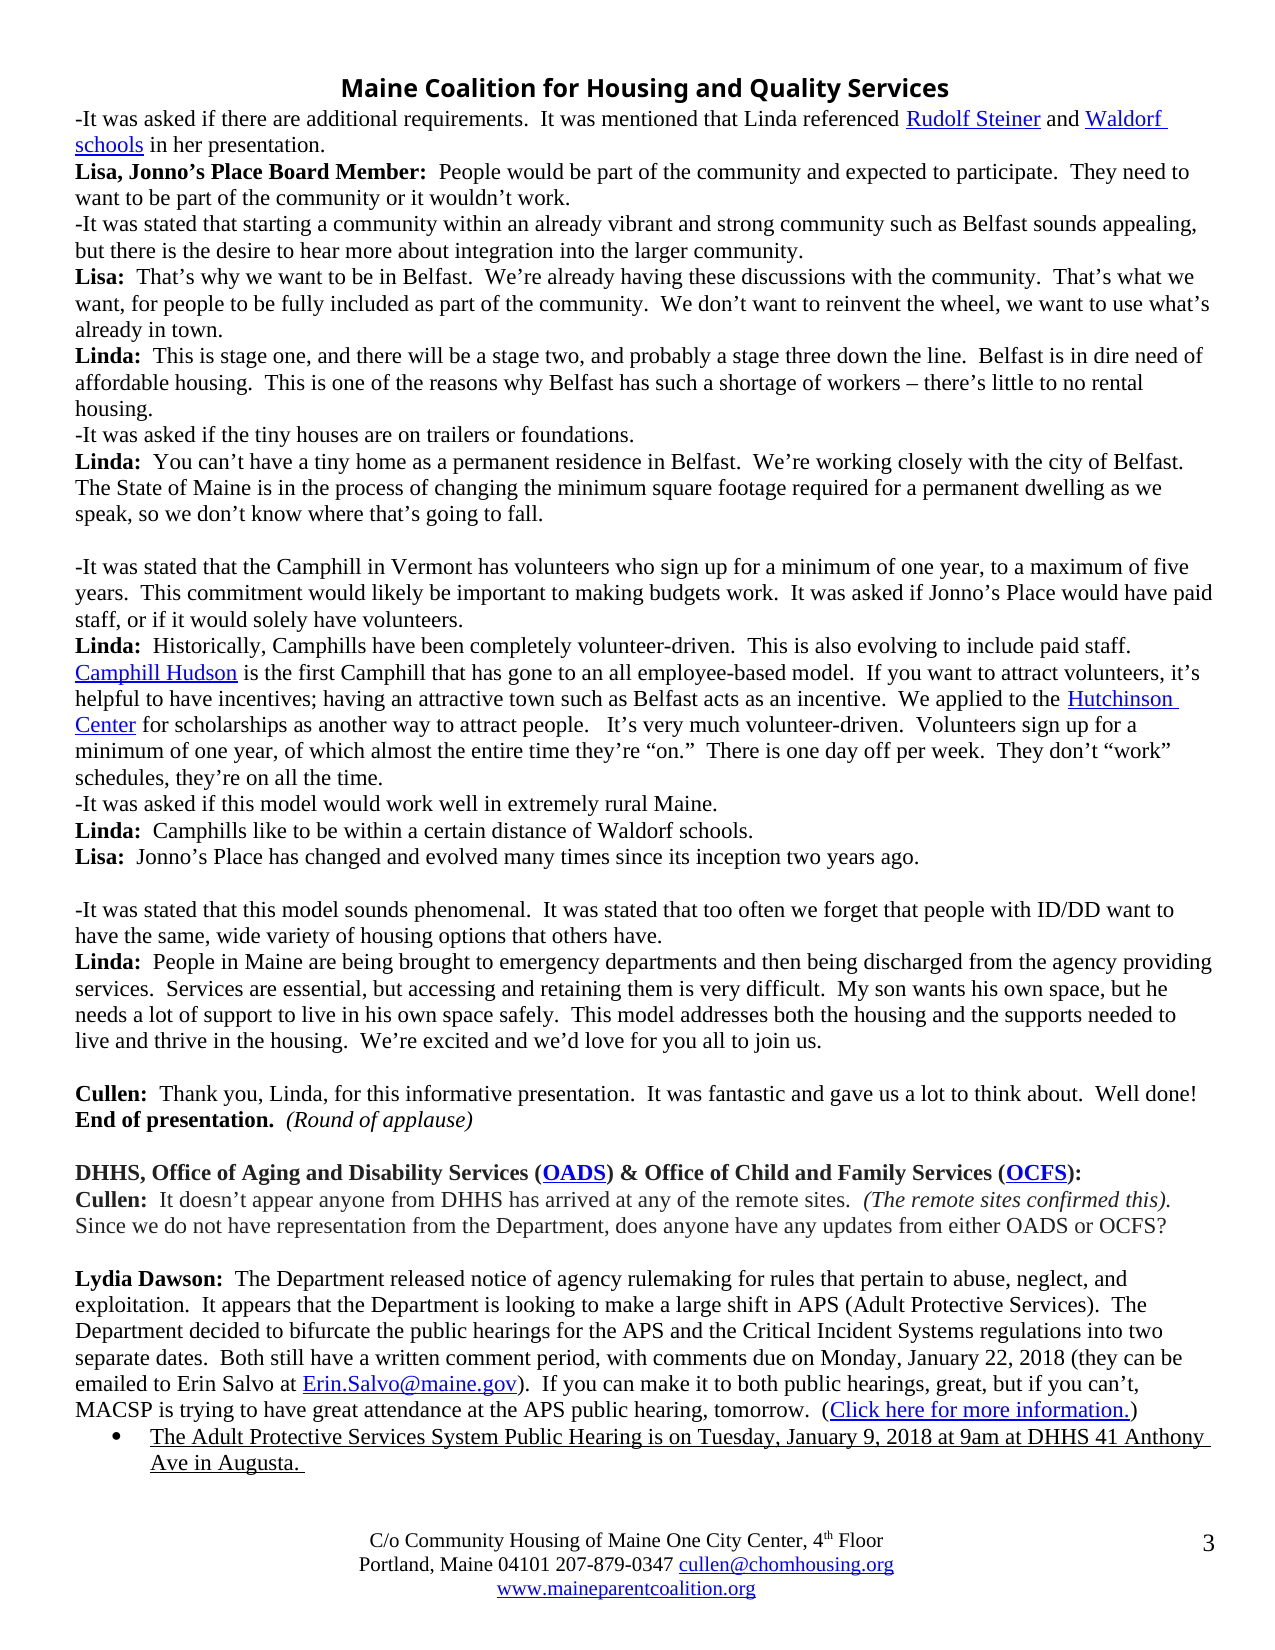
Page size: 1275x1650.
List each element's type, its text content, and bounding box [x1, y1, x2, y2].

text -It was asked if the tiny houses are on trailers or foundations. [75, 421, 1215, 448]
text Linda: Historically, Camphills have been completely volunteer-driven. This is also evolving to include paid staff. Camphill Hudson is the first Camphill that has gone to an all employee-based model. If you want to attract volunteers, it’s helpful to have incentives; having an attractive town such as Belfast acts as an incentive. We applied to the Hutchinson Center for scholarships as another way to attract people. It’s very much volunteer-driven. Volunteers sign up for a minimum of one year, of which almost the entire time they’re “on.” There is one day off per week. They don’t “work” schedules, they’re on all the time. [75, 632, 1215, 790]
list The Adult Protective Services System Public Hearing is on Tuesday, January 9, 2018 at 9am at DHHS 41 Anthony Ave in Augusta. [112, 1423, 1215, 1476]
text Linda: People in Maine are being brought to emergency departments and then being discharged from the agency providing services. Services are essential, but accessing and retaining them is very difficult. My son wants his own space, but he needs a lot of support to live in his own space safely. This model addresses both the housing and the supports needed to live and thrive in the housing. We’re excited and we’d love for you all to join us. [75, 948, 1215, 1054]
text -It was stated that starting a community within an already vibrant and strong community such as Belfast sounds appealing, but there is the desire to hear more about integration into the larger community. [75, 211, 1215, 263]
text Lisa: Jonno’s Place has changed and evolved many times since its inception two years ago. [75, 843, 1215, 869]
text Lisa: That’s why we want to be in Belfast. We’re already having these discussions with the community. That’s what we want, for people to be fully included as part of the community. We don’t want to reinvent the wheel, we want to use what’s already in town. [75, 263, 1215, 342]
text End of presentation. (Round of applause) [75, 1107, 1215, 1133]
text Lisa, Jonno’s Place Board Member: People would be part of the community and expected to participate. They need to want to be part of the community or it wouldn’t work. [75, 158, 1215, 211]
text Linda: You can’t have a tiny home as a permanent residence in Belfast. We’re working closely with the city of Belfast. The State of Maine is in the process of changing the minimum square footage required for a permanent dwelling as we speak, so we don’t know where that’s going to fall. [75, 448, 1215, 527]
text -It was asked if there are additional requirements. It was mentioned that Linda referenced Rudolf Steiner and Waldorf schools in her presentation. [75, 105, 1215, 158]
text -It was stated that the Camphill in Vermont has volunteers who sign up for a minimum of one year, to a maximum of five years. This commitment would likely be important to making budgets work. It was asked if Jonno’s Place would have paid staff, or if it would solely have volunteers. [75, 553, 1215, 632]
text Cullen: It doesn’t appear anyone from DHHS has arrived at any of the remote sites. (The remote sites confirmed this). Since we do not have representation from the Department, does anyone have any updates from either OADS or OCFS? [75, 1186, 1215, 1238]
text Cullen: Thank you, Linda, for this informative presentation. It was fantastic and gave us a lot to think about. Well done! [75, 1080, 1215, 1107]
text Linda: Camphills like to be within a certain distance of Waldorf schools. [75, 817, 1215, 843]
text DHHS, Office of Aging and Disability Services (OADS) & Office of Child and Family Services (OCFS): [75, 1159, 1215, 1186]
text Linda: This is stage one, and there will be a stage two, and probably a stage three down the line. Belfast is in dire need of affordable housing. This is one of the reasons why Belfast has such a shortage of workers – there’s little to no rental housing. [75, 342, 1215, 421]
text -It was asked if this model would work well in extremely rural Maine. [75, 790, 1215, 817]
text -It was stated that this model sounds phenomenal. It was stated that too often we forget that people with ID/DD want to have the same, wide variety of housing options that others have. [75, 896, 1215, 948]
text Lydia Dawson: The Department released notice of agency rulemaking for rules that pertain to abuse, neglect, and exploitation. It appears that the Department is looking to make a large shift in APS (Adult Protective Services). The Department decided to bifurcate the public hearings for the APS and the Critical Incident Systems regulations into two separate dates. Both still have a written comment period, with comments due on Monday, January 22, 2018 (they can be emailed to Erin Salvo at Erin.Salvo@maine.gov). If you can make it to both public hearings, great, but if you can’t, MACSP is trying to have great attendance at the APS public hearing, tomorrow. (Click here for more information.) [75, 1265, 1215, 1423]
